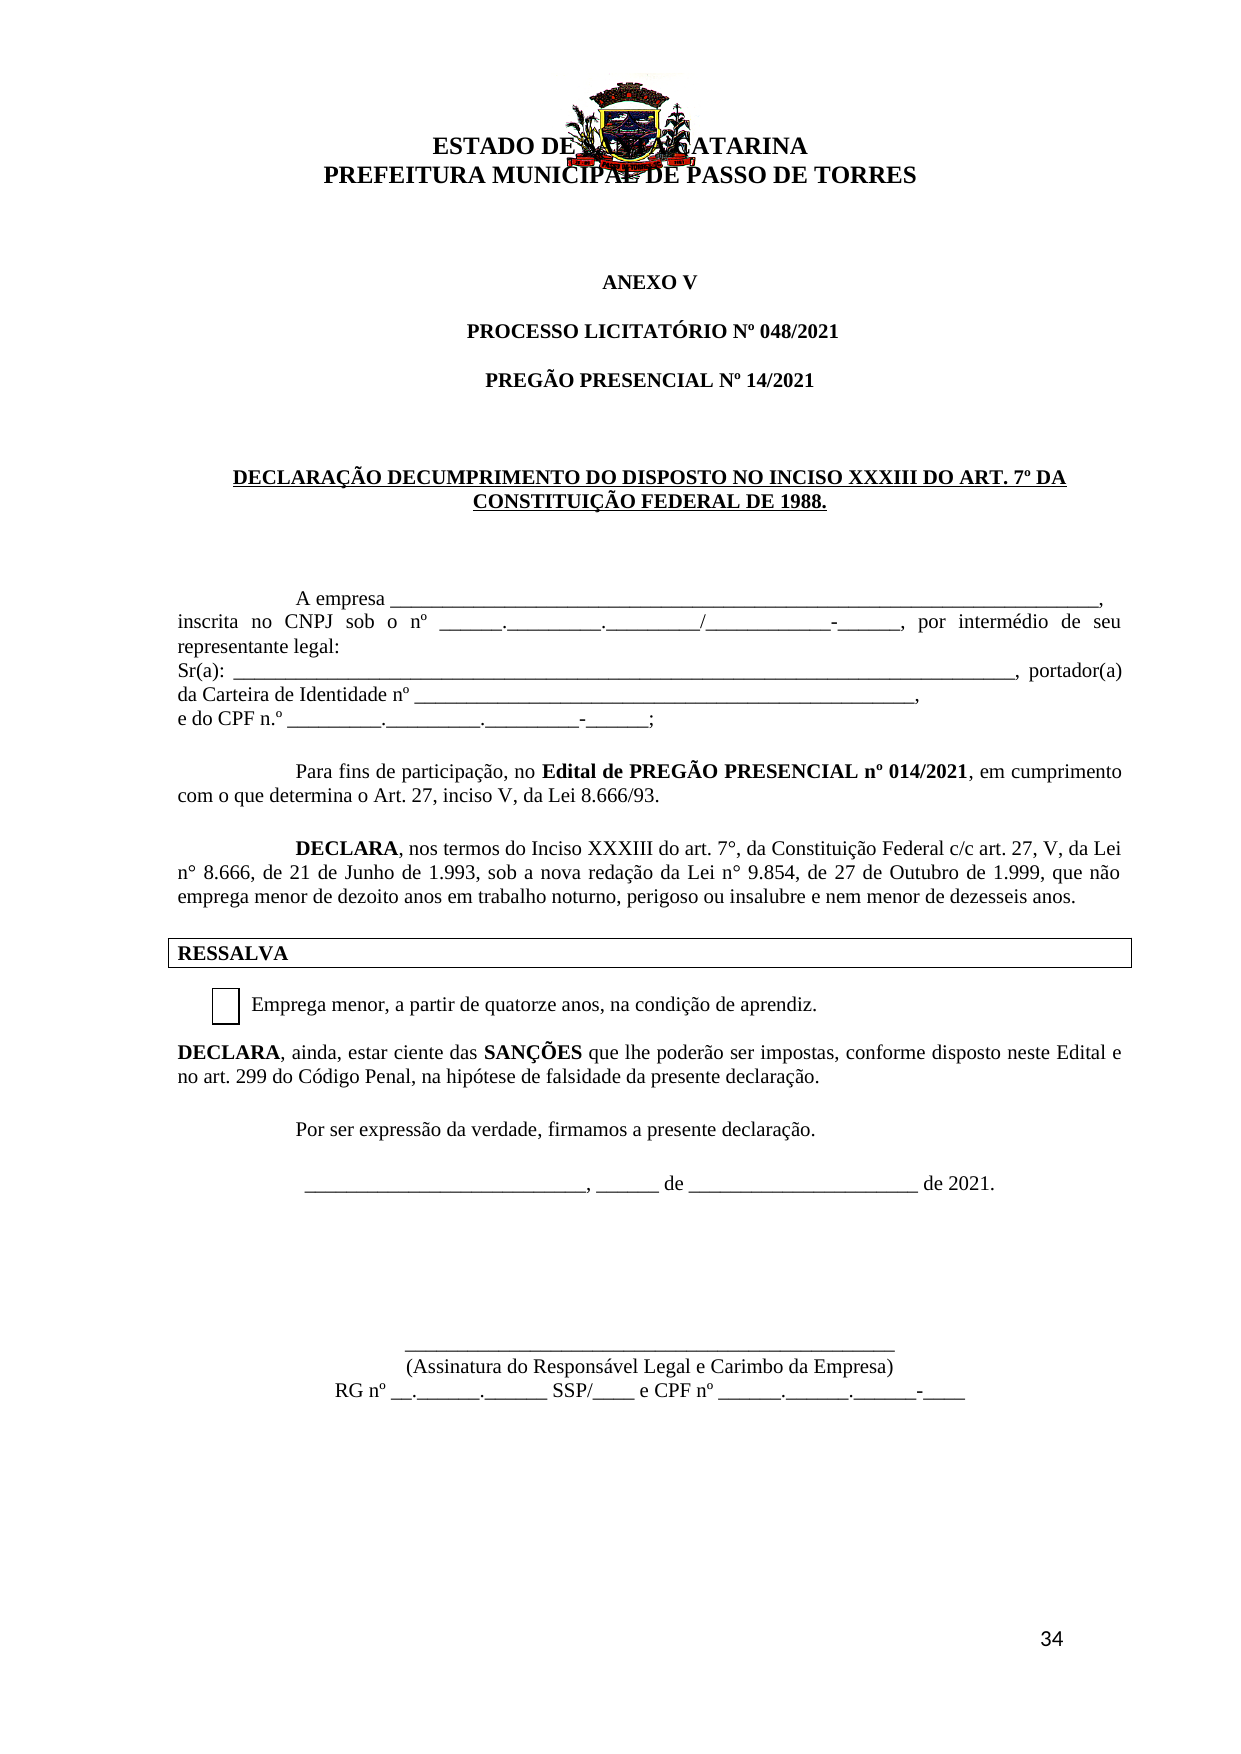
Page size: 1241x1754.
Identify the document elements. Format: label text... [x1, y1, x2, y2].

text (Assinatura do Responsável Legal e Carimbo da Empresa) [177, 1354, 1122, 1378]
text Por ser expressão da verdade, firmamos a presente declaração. [177, 1117, 1122, 1141]
picture [550, 139, 554, 153]
text Sr(a): ___________________________________________________________________________, portador(a) da Carteira de Identidade nº ________________________________________________, [177, 658, 1122, 706]
text ANEXO V [177, 270, 1122, 294]
text Emprega menor, a partir de quatorze anos, na condição de aprendiz. [251, 992, 1122, 1016]
text Para fins de participação, no Edital de PREGÃO PRESENCIAL nº 014/2021, em cumprimento com o que determina o Art. 27, inciso V, da Lei 8.666/93. [177, 759, 1122, 807]
text RESSALVA [169, 939, 1131, 967]
text DECLARA, ainda, estar ciente das SANÇÕES que lhe poderão ser impostas, conforme disposto neste Edital e no art. 299 do Código Penal, na hipótese de falsidade da presente declaração. [177, 1040, 1122, 1088]
text e do CPF n.º _________._________._________-______; [177, 706, 1122, 730]
text PROCESSO LICITATÓRIO Nº 048/2021 [177, 319, 1122, 343]
text PREGÃO PRESENCIAL Nº 14/2021 [177, 368, 1122, 392]
picture [550, 73, 701, 187]
text _______________________________________________ [177, 1330, 1122, 1354]
text RG nº __.______.______ SSP/____ e CPF nº ______.______.______-____ [177, 1378, 1122, 1402]
text DECLARA, nos termos do Inciso XXXIII do art. 7°, da Constituição Federal c/c art. 27, V, da Lei n° 8.666, de 21 de Junho de 1.993, sob a nova redação da Lei n° 9.854, de 27 de Outubro de 1.999, que não emprega menor de dezoito anos em trabalho noturno, perigoso ou insalubre e nem menor de dezesseis anos. [177, 836, 1122, 908]
text inscrita no CNPJ sob o nº ______._________._________/____________-______, por intermédio de seu representante legal: [177, 609, 1122, 658]
text DECLARAÇÃO DECUMPRIMENTO DO DISPOSTO NO INCISO XXXIII DO ART. 7º DA CONSTITUIÇÃO FEDERAL DE 1988. [177, 465, 1122, 513]
text ___________________________, ______ de ______________________ de 2021. [177, 1171, 1122, 1195]
text A empresa ____________________________________________________________________, [177, 585, 1122, 609]
